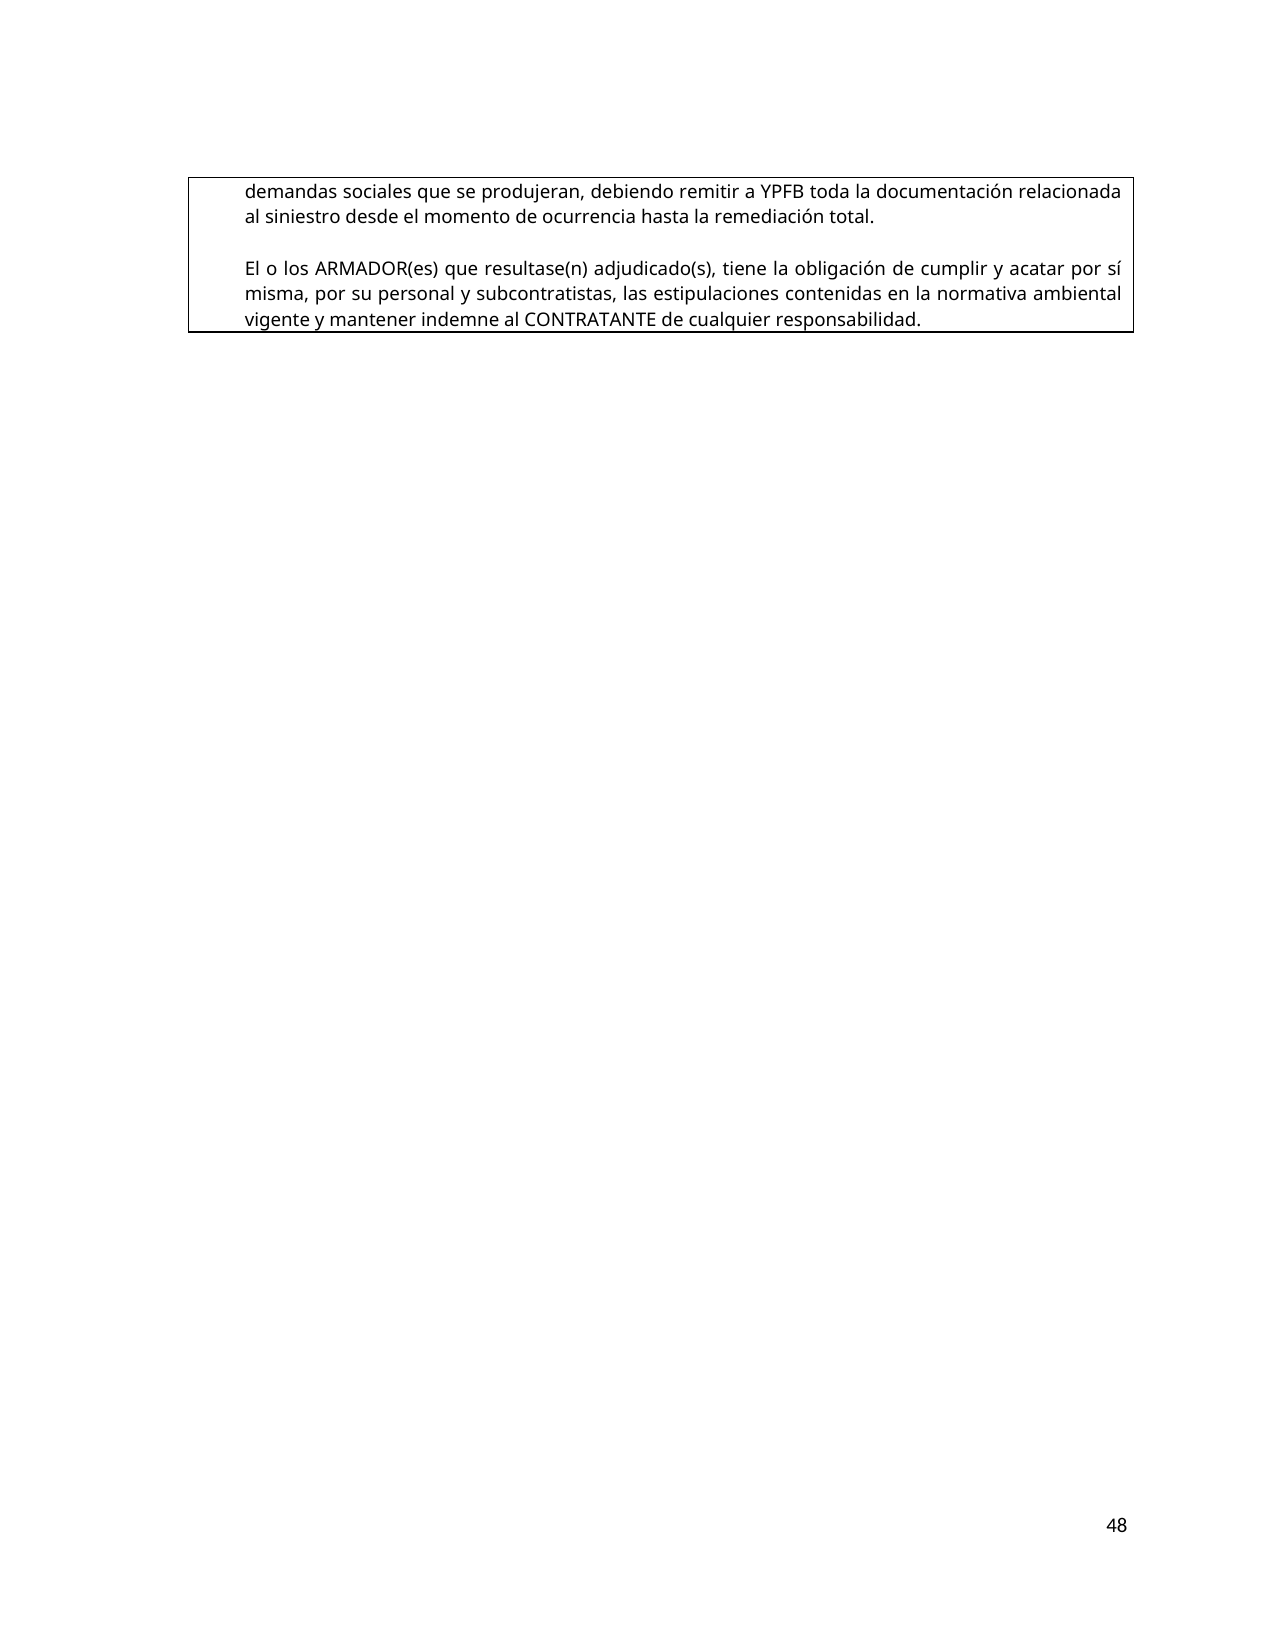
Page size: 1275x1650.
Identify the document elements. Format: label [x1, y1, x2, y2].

table_cell [189, 178, 1133, 331]
